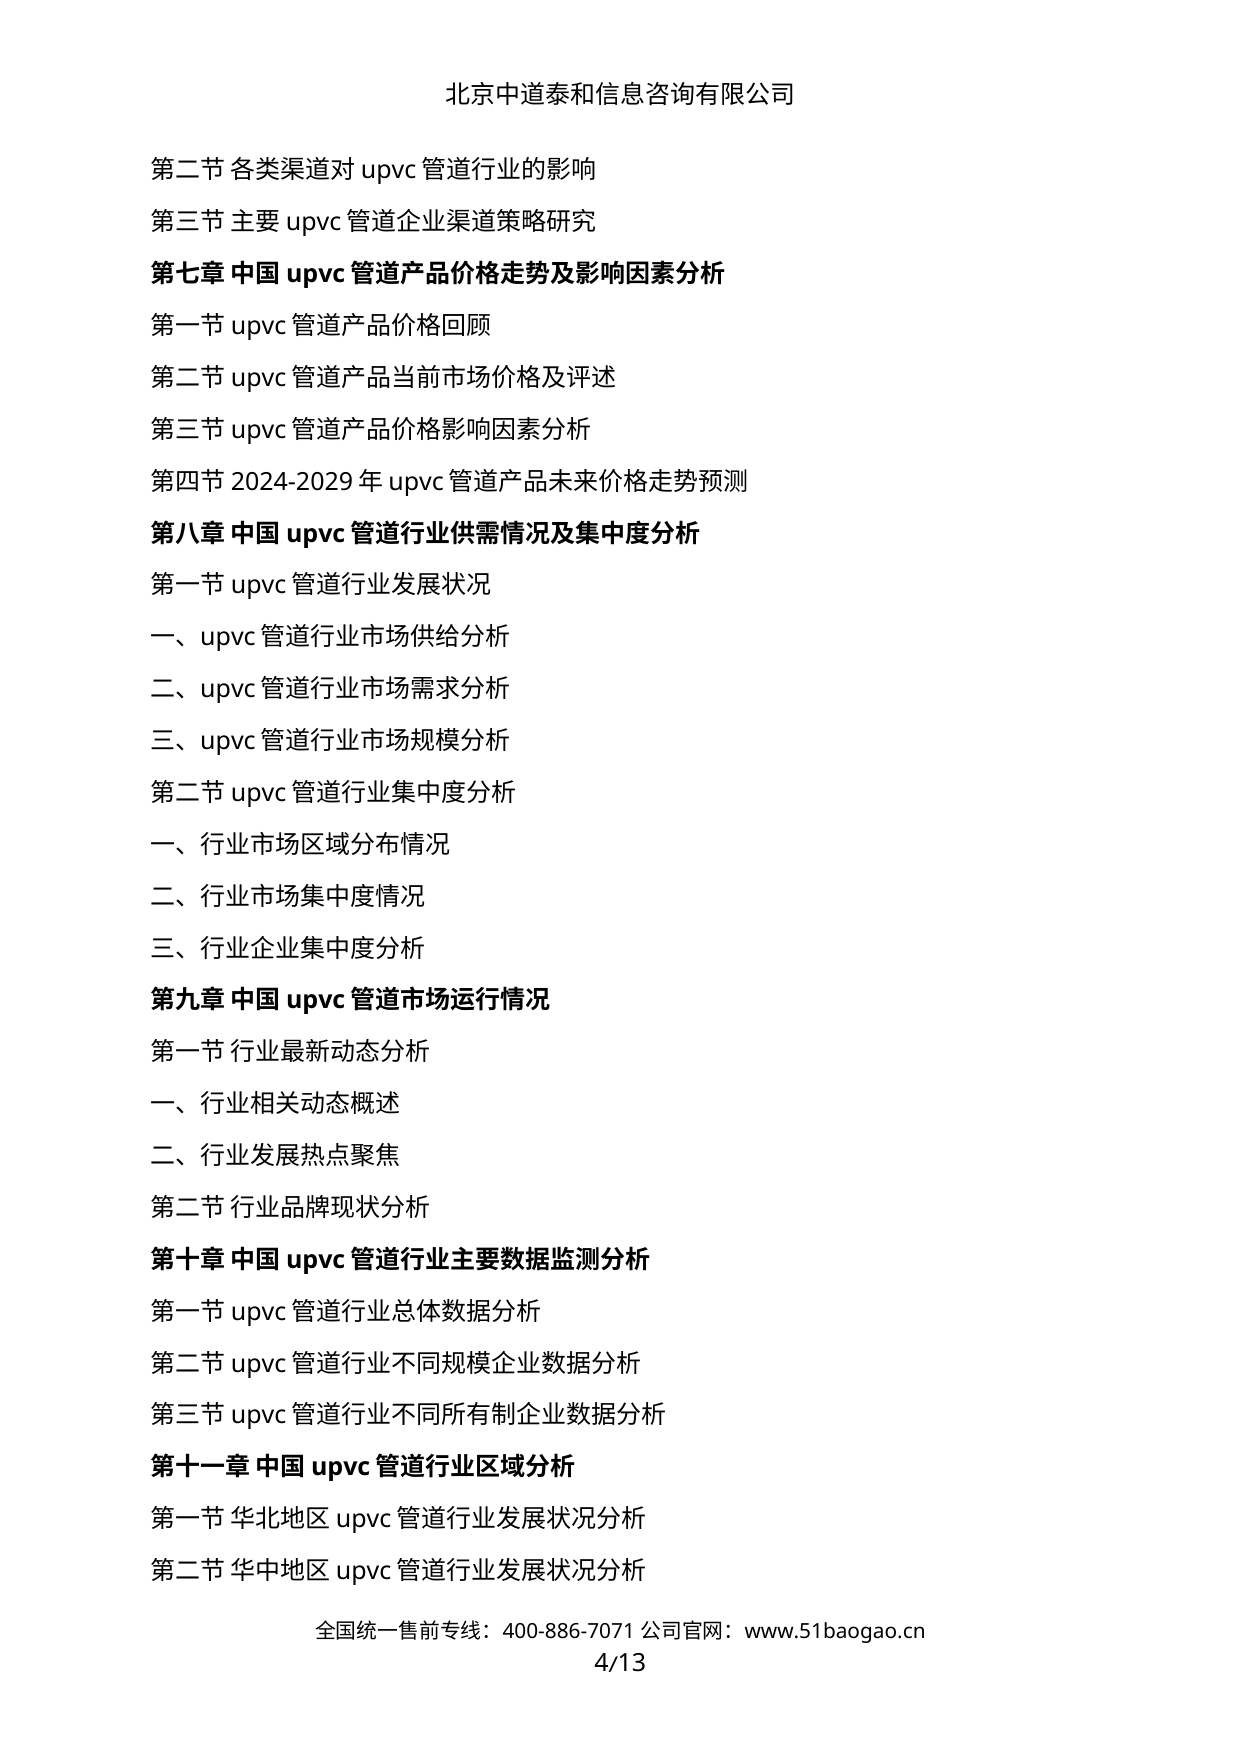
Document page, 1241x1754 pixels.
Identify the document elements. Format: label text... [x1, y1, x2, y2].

text 第二节 upvc管道产品当前市场价格及评述 [150, 357, 1090, 394]
text 第一节 upvc管道产品价格回顾 [150, 306, 1090, 342]
text 第一节 行业最新动态分析 [150, 1032, 1090, 1068]
text 第二节 行业品牌现状分析 [150, 1187, 1090, 1224]
text 第二节 各类渠道对upvc管道行业的影响 [150, 150, 1090, 186]
text 第三节 upvc管道产品价格影响因素分析 [150, 409, 1090, 446]
text 第四节 2024-2029年upvc管道产品未来价格走势预测 [150, 461, 1090, 497]
text 二、行业市场集中度情况 [150, 876, 1090, 912]
text 第一节 upvc管道行业总体数据分析 [150, 1291, 1090, 1327]
text 第一节 华北地区upvc管道行业发展状况分析 [150, 1499, 1090, 1535]
text 一、upvc管道行业市场供给分析 [150, 617, 1090, 653]
text 第二节 upvc管道行业不同规模企业数据分析 [150, 1343, 1090, 1379]
text 三、upvc管道行业市场规模分析 [150, 721, 1090, 757]
text 第八章 中国upvc管道行业供需情况及集中度分析 [150, 513, 1090, 549]
text 第七章 中国upvc管道产品价格走势及影响因素分析 [150, 254, 1090, 290]
text 第二节 upvc管道行业集中度分析 [150, 772, 1090, 809]
text 第二节 华中地区upvc管道行业发展状况分析 [150, 1551, 1090, 1587]
text 一、行业相关动态概述 [150, 1084, 1090, 1120]
text 第三节 upvc管道行业不同所有制企业数据分析 [150, 1395, 1090, 1431]
text 第十章 中国upvc管道行业主要数据监测分析 [150, 1239, 1090, 1276]
text 二、行业发展热点聚焦 [150, 1136, 1090, 1172]
text 第十一章 中国upvc管道行业区域分析 [150, 1447, 1090, 1483]
text 第一节 upvc管道行业发展状况 [150, 565, 1090, 601]
text 第九章 中国upvc管道市场运行情况 [150, 980, 1090, 1016]
text 一、行业市场区域分布情况 [150, 824, 1090, 861]
text 二、upvc管道行业市场需求分析 [150, 669, 1090, 705]
text 三、行业企业集中度分析 [150, 928, 1090, 964]
text 第三节 主要upvc管道企业渠道策略研究 [150, 202, 1090, 238]
